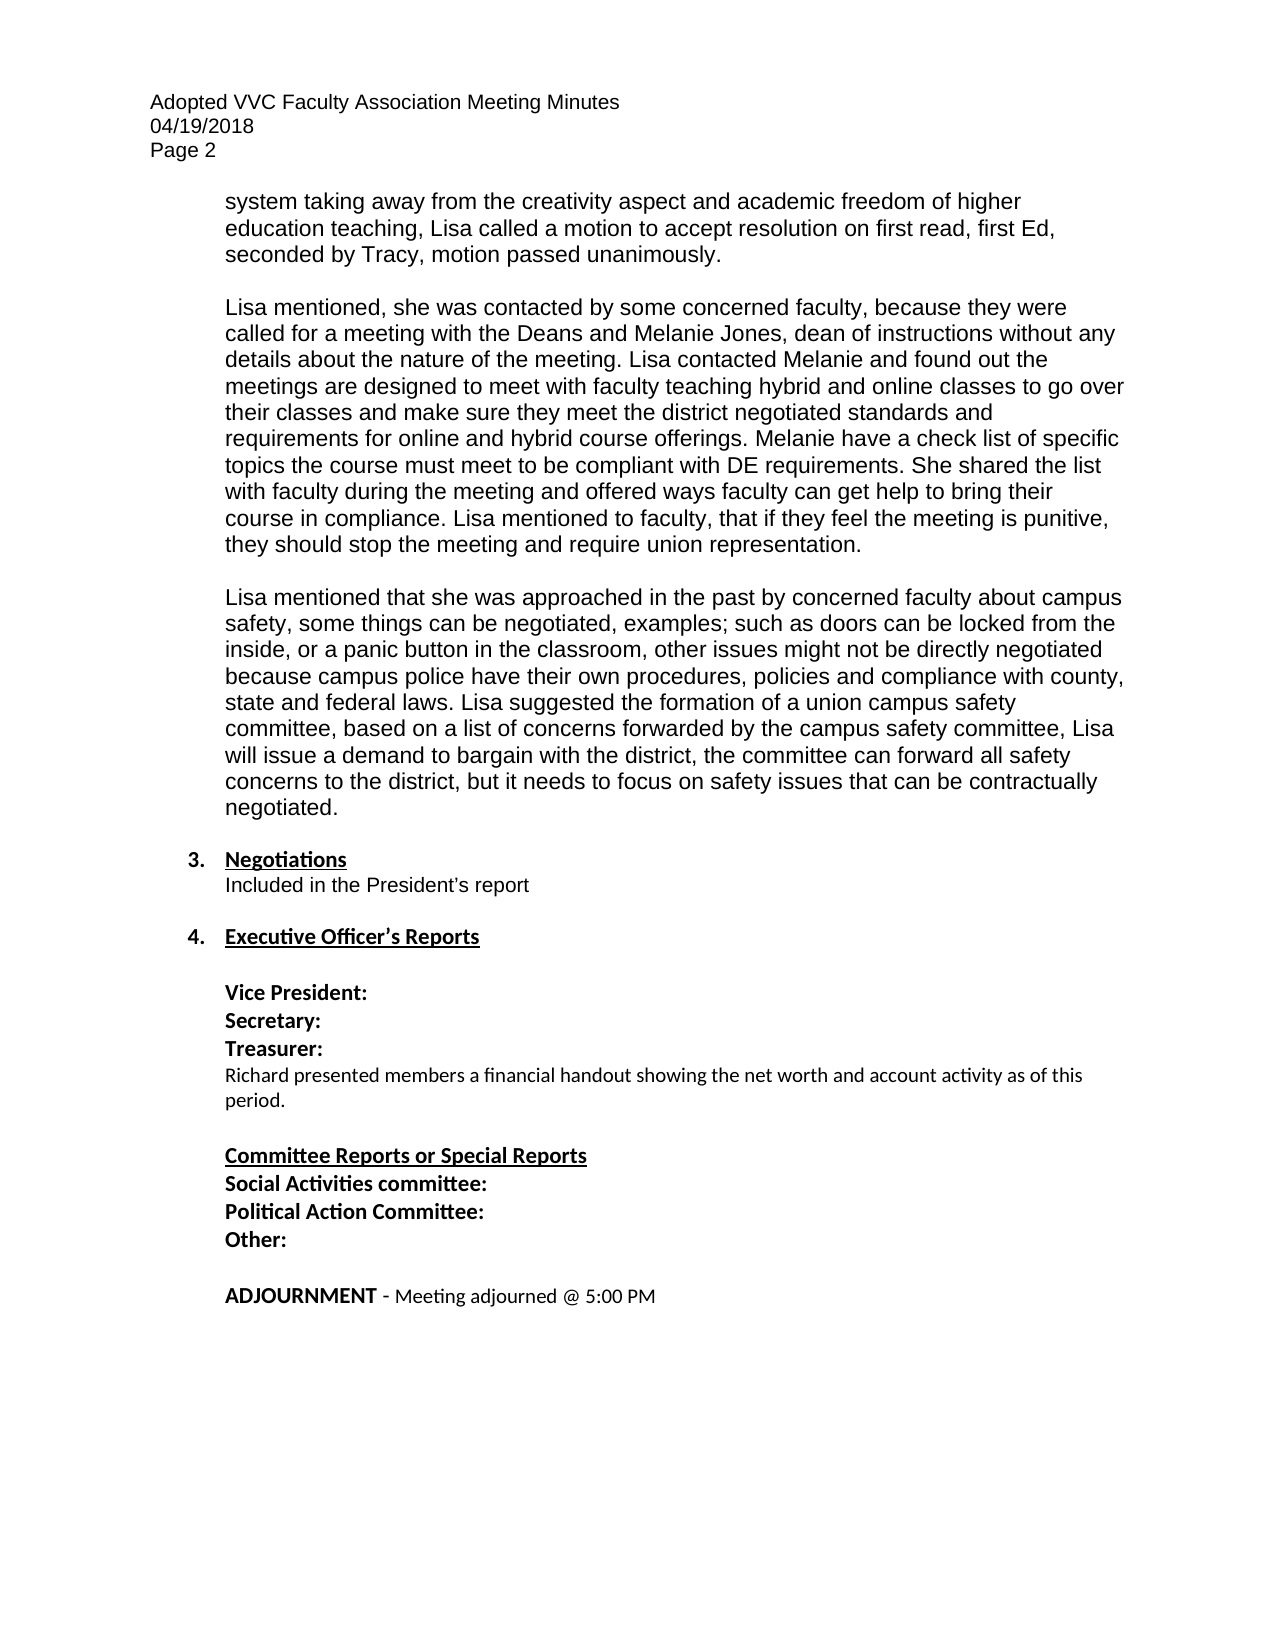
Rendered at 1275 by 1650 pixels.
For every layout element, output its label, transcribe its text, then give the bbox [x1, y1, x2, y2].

text Richard presented members a financial handout showing the net worth and account activity as of this period. [225, 1062, 1125, 1113]
text Treasurer: [206, 1034, 1125, 1062]
text Other: [150, 1225, 1125, 1253]
text Political Action Committee: [225, 1197, 1125, 1225]
list Negotiations [187, 845, 1125, 873]
text Vice President: [225, 978, 1125, 1006]
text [225, 188, 1125, 267]
text Secretary: [225, 1006, 1125, 1034]
text Lisa mentioned that she was approached in the past by concerned faculty about campus safety, some things can be negotiated, examples; such as doors can be locked from the inside, or a panic button in the classroom, other issues might not be directly negotiated because campus police have their own procedures, policies and compliance with county, state and federal laws. Lisa suggested the formation of a union campus safety committee, based on a list of concerns forwarded by the campus safety committee, Lisa will issue a demand to bargain with the district, the committee can forward all safety concerns to the district, but it needs to focus on safety issues that can be contractually negotiated. [225, 583, 1125, 821]
text Lisa mentioned, she was contacted by some concerned faculty, because they were called for a meeting with the Deans and Melanie Jones, dean of instructions without any details about the nature of the meeting. Lisa contacted Melanie and found out the meetings are designed to meet with faculty teaching hybrid and online classes to go over their classes and make sure they meet the district negotiated standards and requirements for online and hybrid course offerings. Melanie have a check list of specific topics the course must meet to be compliant with DE requirements. She shared the list with faculty during the meeting and offered ways faculty can get help to bring their course in compliance. Lisa mentioned to faculty, that if they feel the meeting is punitive, they should stop the meeting and require union representation. [225, 294, 1125, 557]
text Included in the President’s report [225, 873, 1125, 897]
text Committee Reports or Special Reports [225, 1141, 1125, 1169]
text Social Activities committee: [150, 1169, 1125, 1197]
list Executive Officer’s Reports [187, 922, 1125, 950]
text ADJOURNMENT - Meeting adjourned @ 5:00 PM [225, 1281, 1125, 1309]
